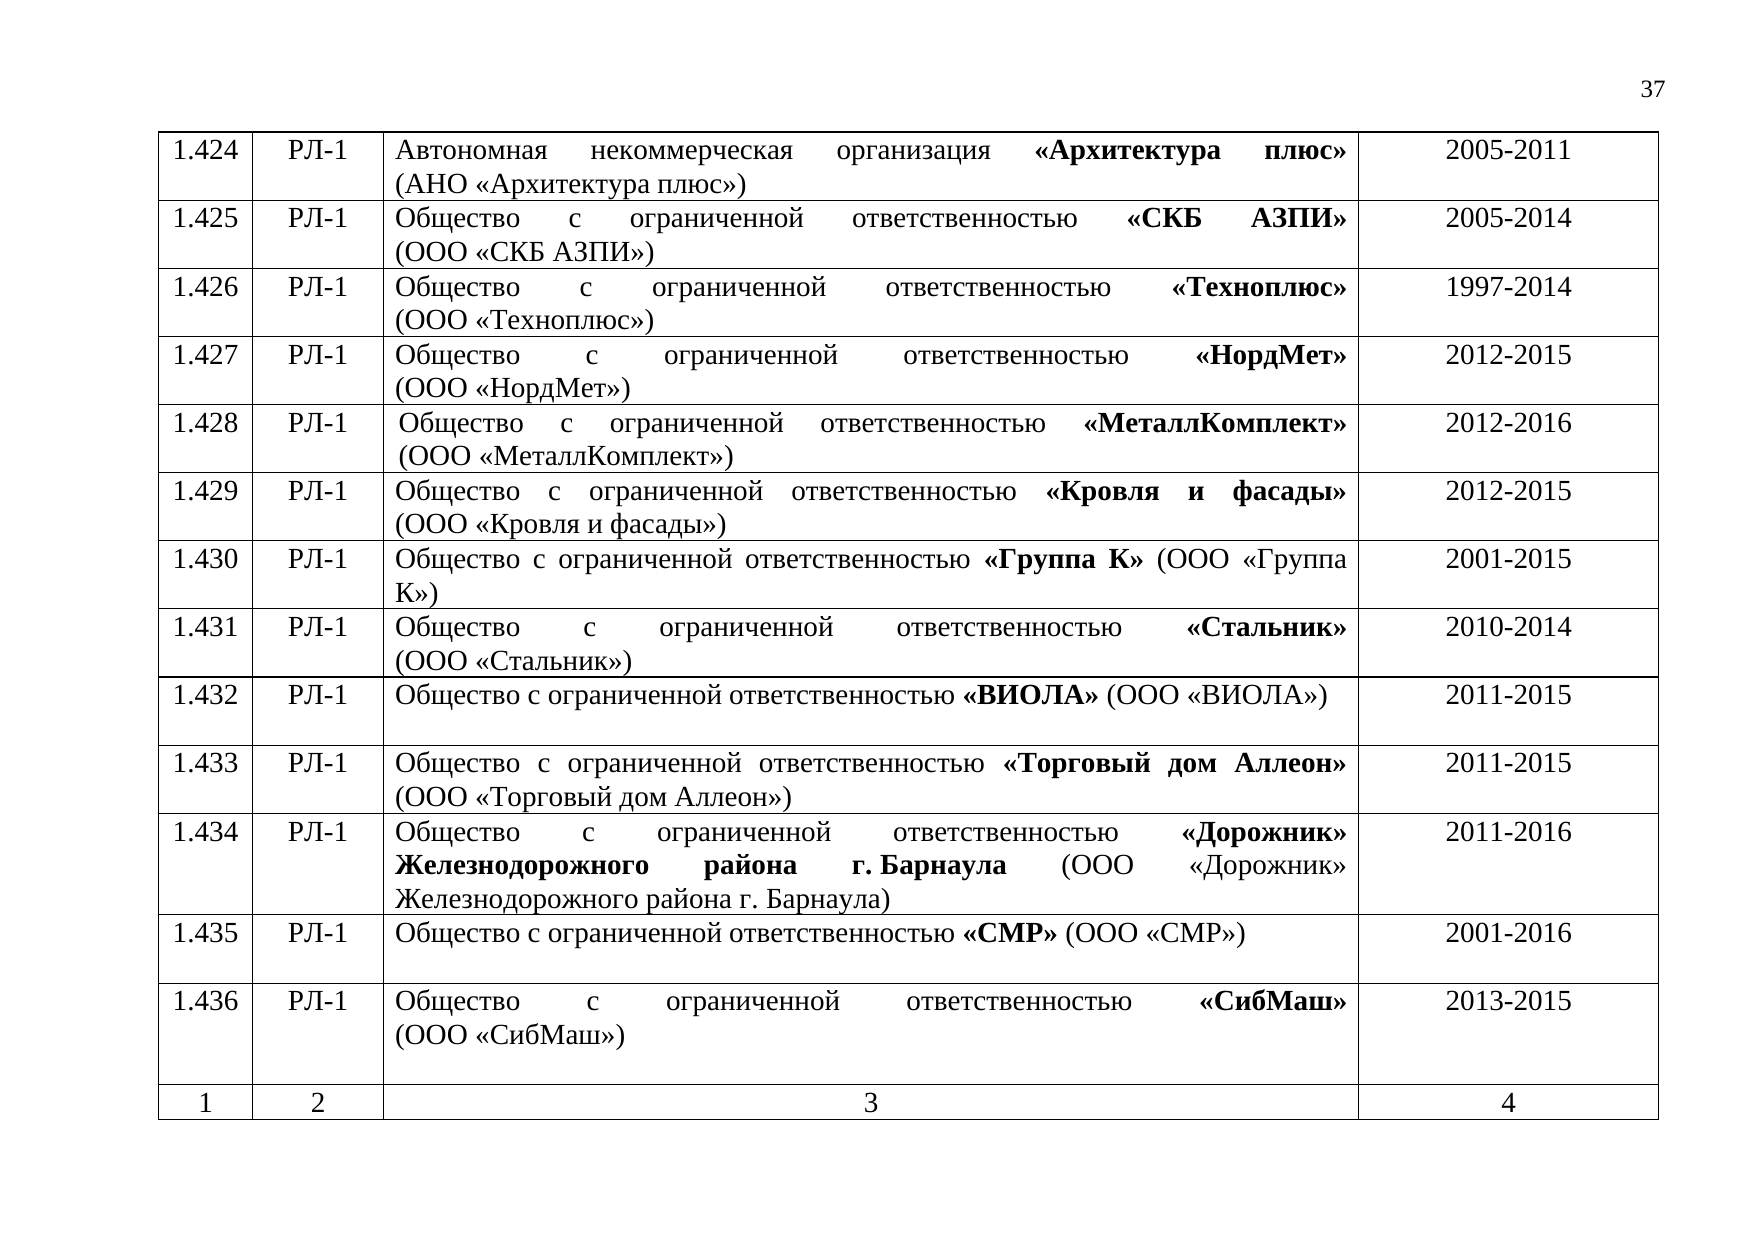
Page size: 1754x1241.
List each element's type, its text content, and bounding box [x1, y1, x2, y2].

table_cell 2011-2015 [1359, 746, 1658, 813]
table_cell РЛ-1 [253, 201, 383, 268]
table_cell 1 [159, 1085, 252, 1119]
table_cell РЛ-1 [253, 405, 383, 472]
table_cell Общество с ограниченной ответственностью «СибМаш» (ООО «СибМаш») [384, 984, 1358, 1084]
table_cell Общество с ограниченной ответственностью «Стальник» (ООО «Стальник») [384, 609, 1358, 676]
table_cell Общество с ограниченной ответственностью «СКБ АЗПИ» (ООО «СКБ АЗПИ») [384, 201, 1358, 268]
table_cell РЛ-1 [253, 541, 383, 608]
table_cell 1.435 [159, 915, 252, 982]
table_cell 2 [253, 1085, 383, 1119]
table_cell 2012-2015 [1359, 337, 1658, 404]
table_cell 1.434 [159, 814, 252, 914]
table_cell Общество с ограниченной ответственностью «Торговый дом Аллеон» (ООО «Торговый дом Аллеон») [384, 746, 1358, 813]
table_cell РЛ-1 [253, 678, 383, 744]
table_cell 1.432 [159, 678, 252, 744]
table_cell Общество с ограниченной ответственностью «Группа К» (ООО «Группа К») [384, 541, 1358, 608]
table_cell 1.427 [159, 337, 252, 404]
table_cell 1.433 [159, 746, 252, 813]
table_cell 1.429 [159, 473, 252, 540]
table_cell 1.436 [159, 984, 252, 1084]
table_cell РЛ-1 [253, 337, 383, 404]
table_cell 2012-2015 [1359, 473, 1658, 540]
table_cell Общество с ограниченной ответственностью «Дорожник» Железнодорожного района г. Барнаула (ООО «Дорожник» Железнодорожного района г. Барнаула) [384, 814, 1358, 914]
table_cell Автономная некоммерческая организация «Архитектура плюс» (АНО «Архитектура плюс») [384, 133, 1358, 199]
table_cell 2011-2015 [1359, 678, 1658, 744]
table_cell Общество с ограниченной ответственностью «Техноплюс» (ООО «Техноплюс») [384, 269, 1358, 336]
table_cell 3 [384, 1085, 1358, 1119]
table_cell РЛ-1 [253, 609, 383, 676]
table_cell 2005-2014 [1359, 201, 1658, 268]
table_cell РЛ-1 [253, 133, 383, 199]
table_cell Общество с ограниченной ответственностью «Кровля и фасады» (ООО «Кровля и фасады») [384, 473, 1358, 540]
table_cell 1.425 [159, 201, 252, 268]
table_cell РЛ-1 [253, 814, 383, 914]
table_cell Общество с ограниченной ответственностью «ВИОЛА» (ООО «ВИОЛА») [384, 678, 1358, 744]
table_cell 1.431 [159, 609, 252, 676]
table_cell РЛ-1 [253, 473, 383, 540]
table_cell Общество с ограниченной ответственностью «СМР» (ООО «СМР») [384, 915, 1358, 982]
table_cell 1997-2014 [1359, 269, 1658, 336]
table_cell 1.430 [159, 541, 252, 608]
table_cell 2001-2015 [1359, 541, 1658, 608]
table_cell 2010-2014 [1359, 609, 1658, 676]
table_cell 1.428 [159, 405, 252, 472]
table_cell РЛ-1 [253, 984, 383, 1084]
table_cell 1.426 [159, 269, 252, 336]
table_cell Общество с ограниченной ответственностью «МеталлКомплект» (ООО «МеталлКомплект») [384, 405, 1358, 472]
table_cell 2001-2016 [1359, 915, 1658, 982]
table_cell 2013-2015 [1359, 984, 1658, 1084]
table_cell РЛ-1 [253, 746, 383, 813]
table_cell 1.424 [159, 133, 252, 199]
table_cell 2012-2016 [1359, 405, 1658, 472]
table_cell 2011-2016 [1359, 814, 1658, 914]
table_cell 2005-2011 [1359, 133, 1658, 199]
table_cell 4 [1359, 1085, 1658, 1119]
table_cell РЛ-1 [253, 269, 383, 336]
table_cell РЛ-1 [253, 915, 383, 982]
table_cell Общество с ограниченной ответственностью «НордМет» (ООО «НордМет») [384, 337, 1358, 404]
